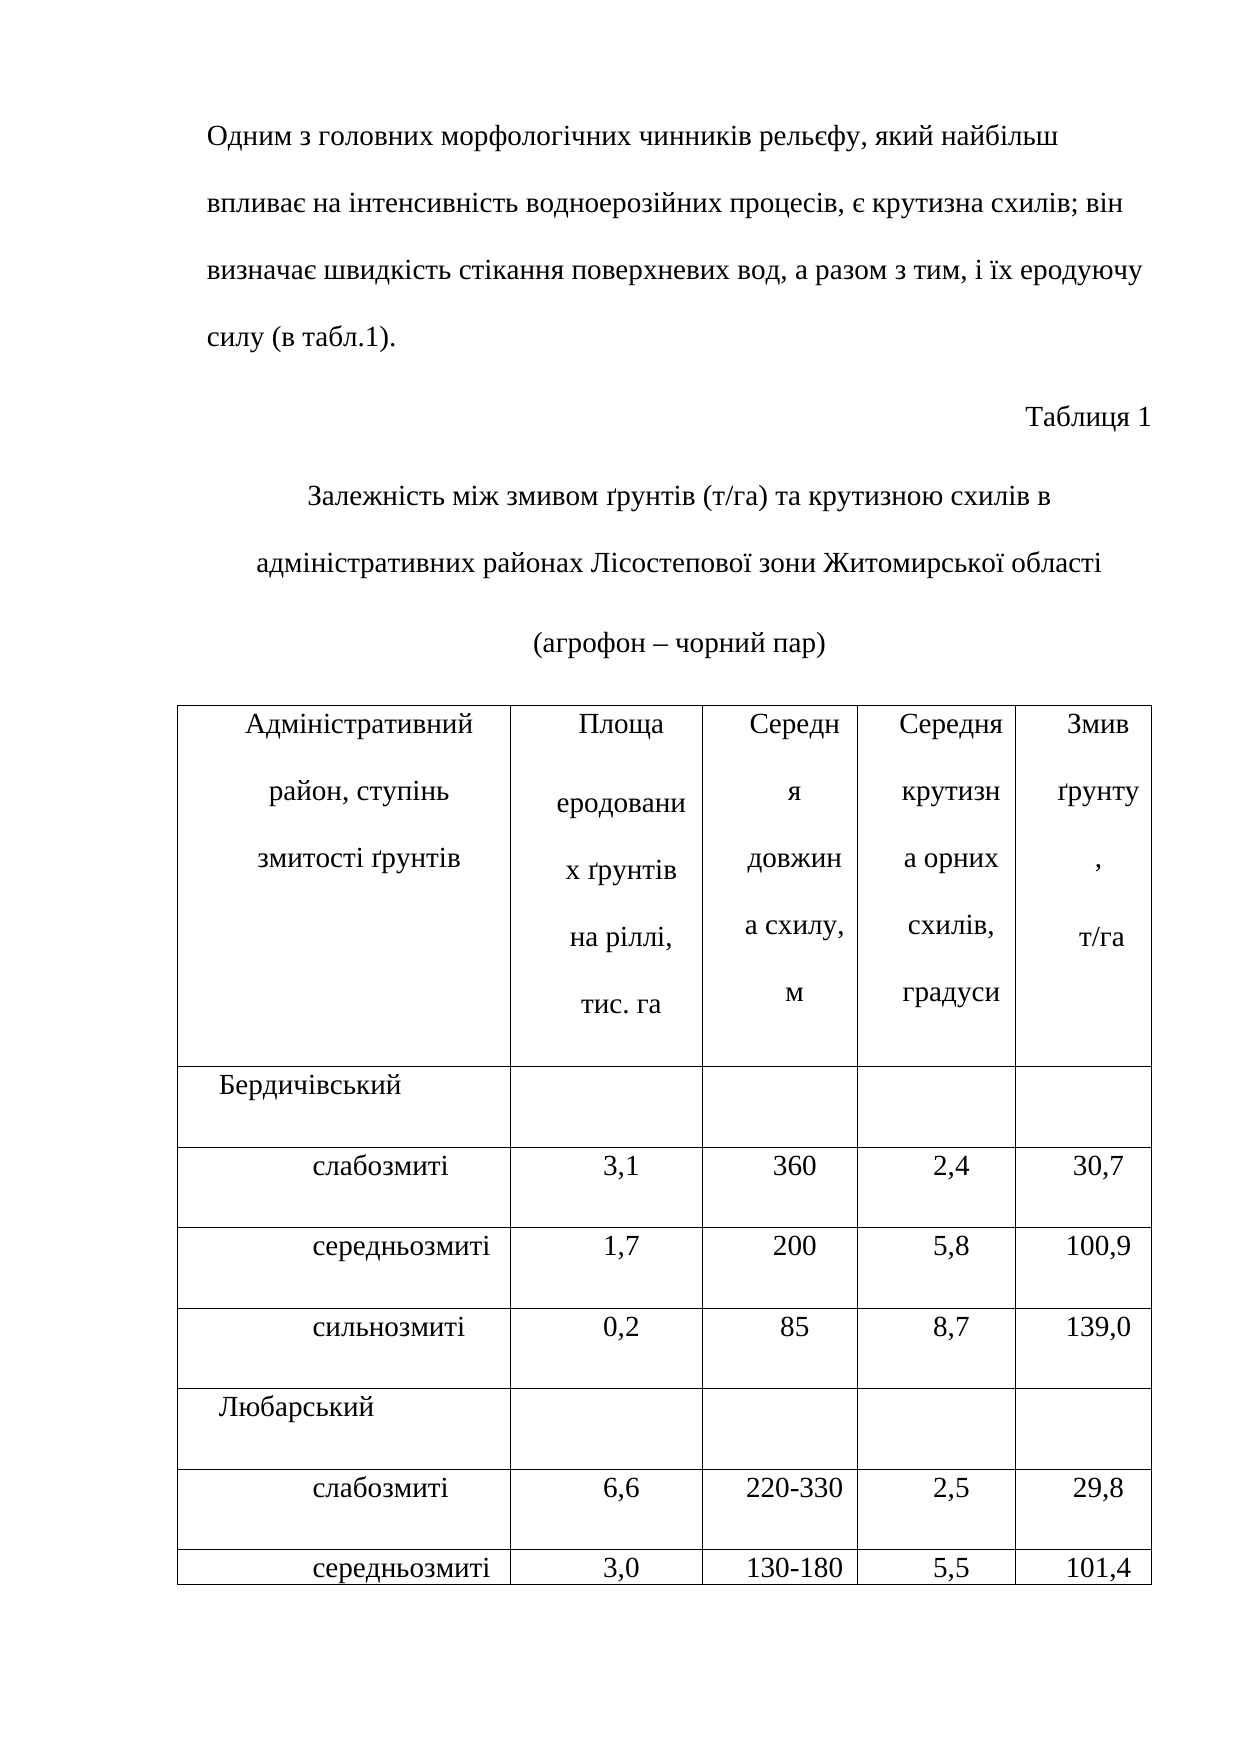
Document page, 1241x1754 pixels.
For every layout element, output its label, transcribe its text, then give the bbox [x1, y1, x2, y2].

table_cell 85 [703, 1309, 857, 1388]
table_cell [703, 1067, 857, 1147]
text Залежність між змивом ґрунтів (т/га) та крутизною схилів в адміністративних районах Лісостепової зони Житомирської області [207, 478, 1152, 579]
table_cell середньозмиті [178, 1550, 510, 1584]
table_cell 3,1 [511, 1148, 702, 1227]
table_cell 30,7 [1016, 1148, 1151, 1227]
table_cell 5,5 [858, 1550, 1015, 1584]
table_header Площа еродованих ґрунтів на ріллі, тис. га [511, 706, 702, 1066]
table_cell 2,4 [858, 1148, 1015, 1227]
table_cell слабозмиті [178, 1148, 510, 1227]
table_header Середня крутизна орних схилів, градуси [858, 706, 1015, 1066]
text Таблиця 1 [207, 399, 1152, 432]
table_cell [1016, 1389, 1151, 1469]
table_cell 6,6 [511, 1470, 702, 1549]
text (агрофон – чорний пар) [207, 625, 1152, 659]
table_cell 5,8 [858, 1228, 1015, 1308]
table_cell [511, 1067, 702, 1147]
table_cell [511, 1389, 702, 1469]
table_cell 100,9 [1016, 1228, 1151, 1308]
table_cell середньозмиті [178, 1228, 510, 1308]
table_cell 8,7 [858, 1309, 1015, 1388]
table_cell 130-180 [703, 1550, 857, 1584]
table_header Адміністративний район, ступінь змитості ґрунтів [178, 706, 510, 1066]
table_cell 101,4 [1016, 1550, 1151, 1584]
table_cell 200 [703, 1228, 857, 1308]
table_cell [703, 1389, 857, 1469]
table_cell сильнозмиті [178, 1309, 510, 1388]
table_cell 220-330 [703, 1470, 857, 1549]
table_cell 3,0 [511, 1550, 702, 1584]
text Одним з головних морфологічних чинників рельєфу, який найбільш впливає на інтенсивність водноерозійних процесів, є крутизна схилів; він визначає швидкість стікання поверхневих вод, а разом з тим, і їх еродуючу силу (в табл.1). [207, 118, 1152, 353]
table_cell 360 [703, 1148, 857, 1227]
table_cell 1,7 [511, 1228, 702, 1308]
table_header Середня довжина схилу, м [703, 706, 857, 1066]
table_cell 29,8 [1016, 1470, 1151, 1549]
table_cell [1016, 1067, 1151, 1147]
table_cell Любарський [178, 1389, 510, 1469]
table_cell Бердичівський [178, 1067, 510, 1147]
table_cell [858, 1067, 1015, 1147]
table_cell 0,2 [511, 1309, 702, 1388]
table_cell [858, 1389, 1015, 1469]
table_header Змив ґрунту, т/га [1016, 706, 1151, 1066]
table_cell 2,5 [858, 1470, 1015, 1549]
table_cell 139,0 [1016, 1309, 1151, 1388]
table_cell слабозмиті [178, 1470, 510, 1549]
